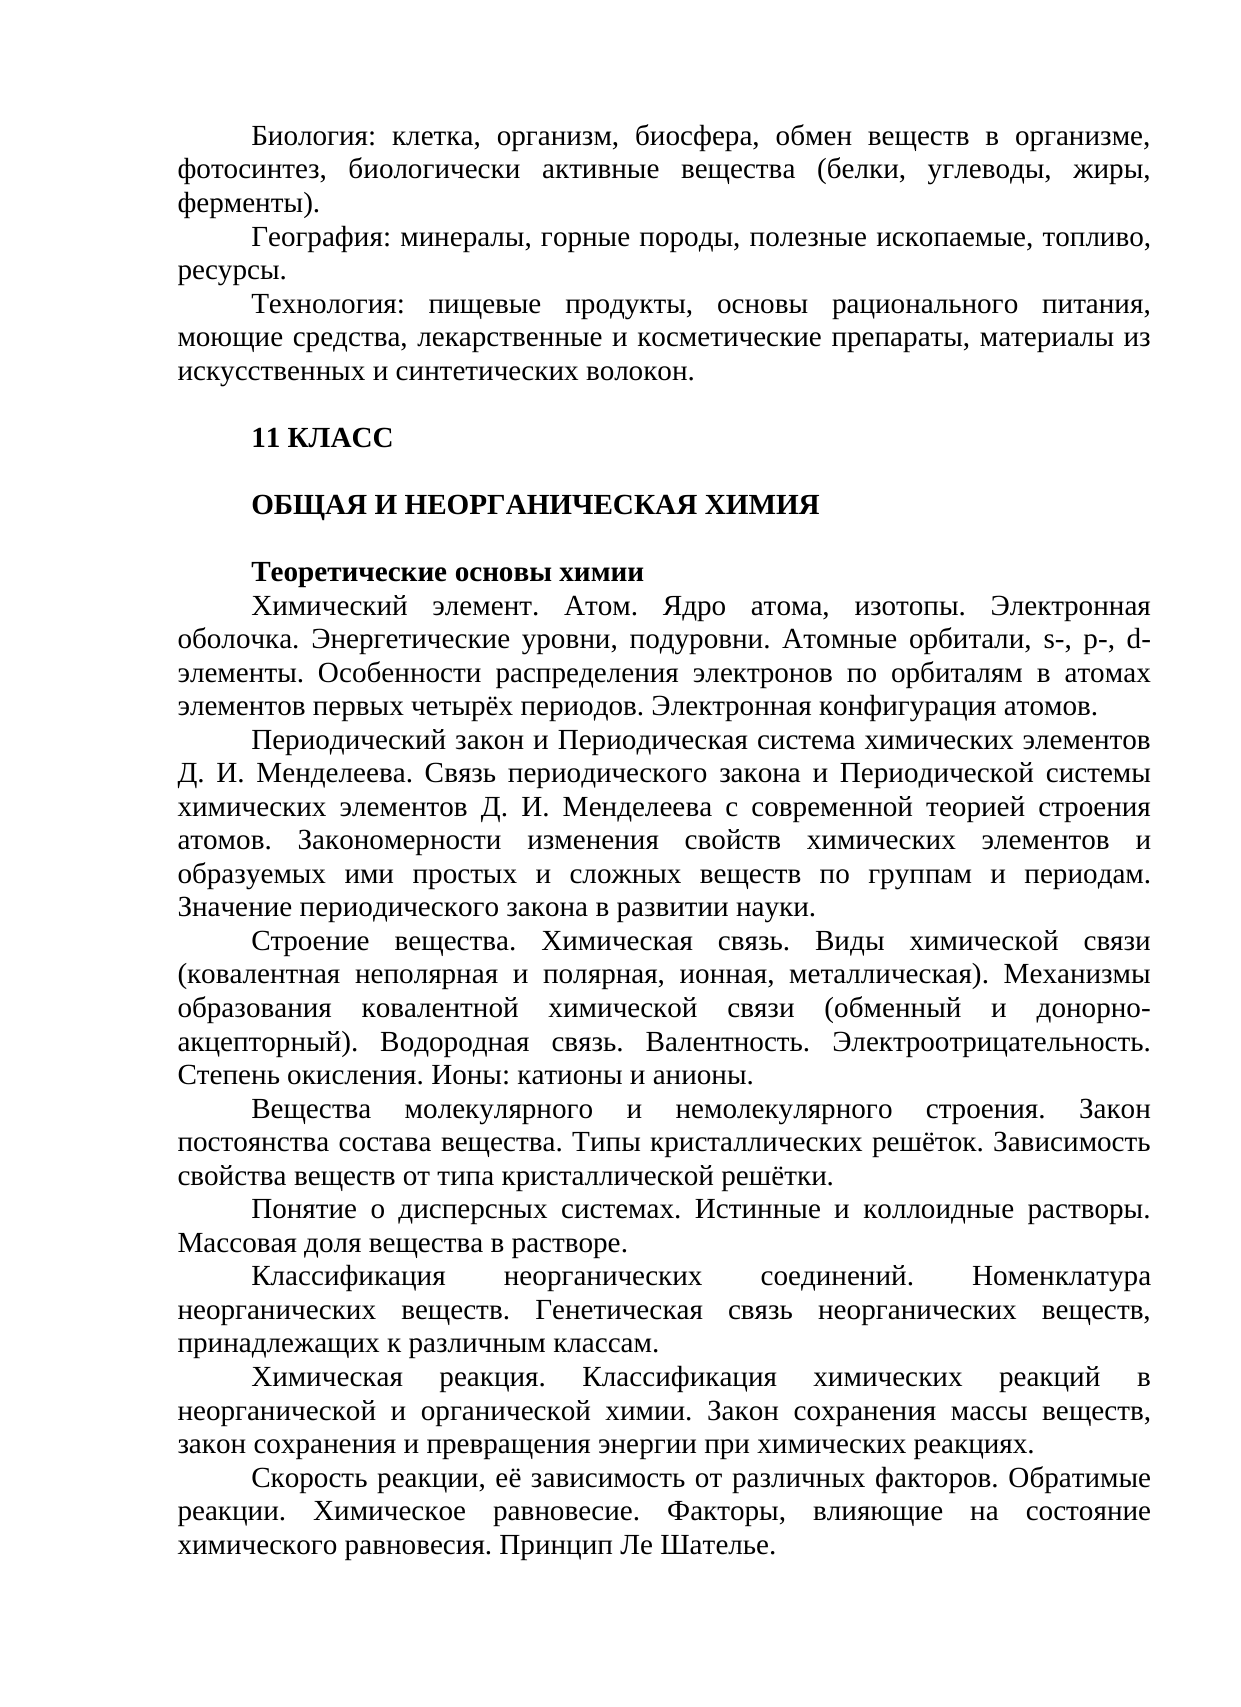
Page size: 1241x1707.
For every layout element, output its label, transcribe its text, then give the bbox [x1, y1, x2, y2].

text Технология: пищевые продукты, основы рационального питания, моющие средства, лекарственные и косметические препараты, материалы из искусственных и синтетических волокон. [177, 286, 1152, 386]
text География: минералы, горные породы, полезные ископаемые, топливо, ресурсы. [177, 219, 1152, 286]
text ОБЩАЯ И НЕОРГАНИЧЕСКАЯ ХИМИЯ [177, 487, 1152, 521]
text Биология: клетка, организм, биосфера, обмен веществ в организме, фотосинтез, биологически активные вещества (белки, углеводы, жиры, ферменты). [177, 118, 1152, 219]
text Теоретические основы химии [177, 554, 1152, 588]
text Вещества молекулярного и немолекулярного строения. Закон постоянства состава вещества. Типы кристаллических решёток. Зависимость свойства веществ от типа кристаллической решётки. [177, 1091, 1152, 1191]
text Скорость реакции, её зависимость от различных факторов. Обратимые реакции. Химическое равновесие. Факторы, влияющие на состояние химического равновесия. Принцип Ле Шателье. [177, 1460, 1152, 1560]
text Строение вещества. Химическая связь. Виды химической связи (ковалентная неполярная и полярная, ионная, металлическая). Механизмы образования ковалентной химической связи (обменный и донорно-акцепторный). Водородная связь. Валентность. Электроотрицательность. Степень окисления. Ионы: катионы и анионы. [177, 923, 1152, 1091]
text Классификация неорганических соединений. Номенклатура неорганических веществ. Генетическая связь неорганических веществ, принадлежащих к различным классам. [177, 1258, 1152, 1359]
text Химический элемент. Атом. Ядро атома, изотопы. Электронная оболочка. Энергетические уровни, подуровни. Атомные орбитали, s-, p-, d- элементы. Особенности распределения электронов по орбиталям в атомах элементов первых четырёх периодов. Электронная конфигурация атомов. [177, 588, 1152, 722]
text Понятие о дисперсных системах. Истинные и коллоидные растворы. Массовая доля вещества в растворе. [177, 1191, 1152, 1258]
text Химическая реакция. Классификация химических реакций в неорганической и органической химии. Закон сохранения массы веществ, закон сохранения и превращения энергии при химических реакциях. [177, 1359, 1152, 1460]
text 11 КЛАСС [177, 420, 1152, 453]
text Периодический закон и Периодическая система химических элементов Д. И. Менделеева. Связь периодического закона и Периодической системы химических элементов Д. И. Менделеева с современной теорией строения атомов. Закономерности изменения свойств химических элементов и образуемых ими простых и сложных веществ по группам и периодам. Значение периодического закона в развитии науки. [177, 722, 1152, 923]
